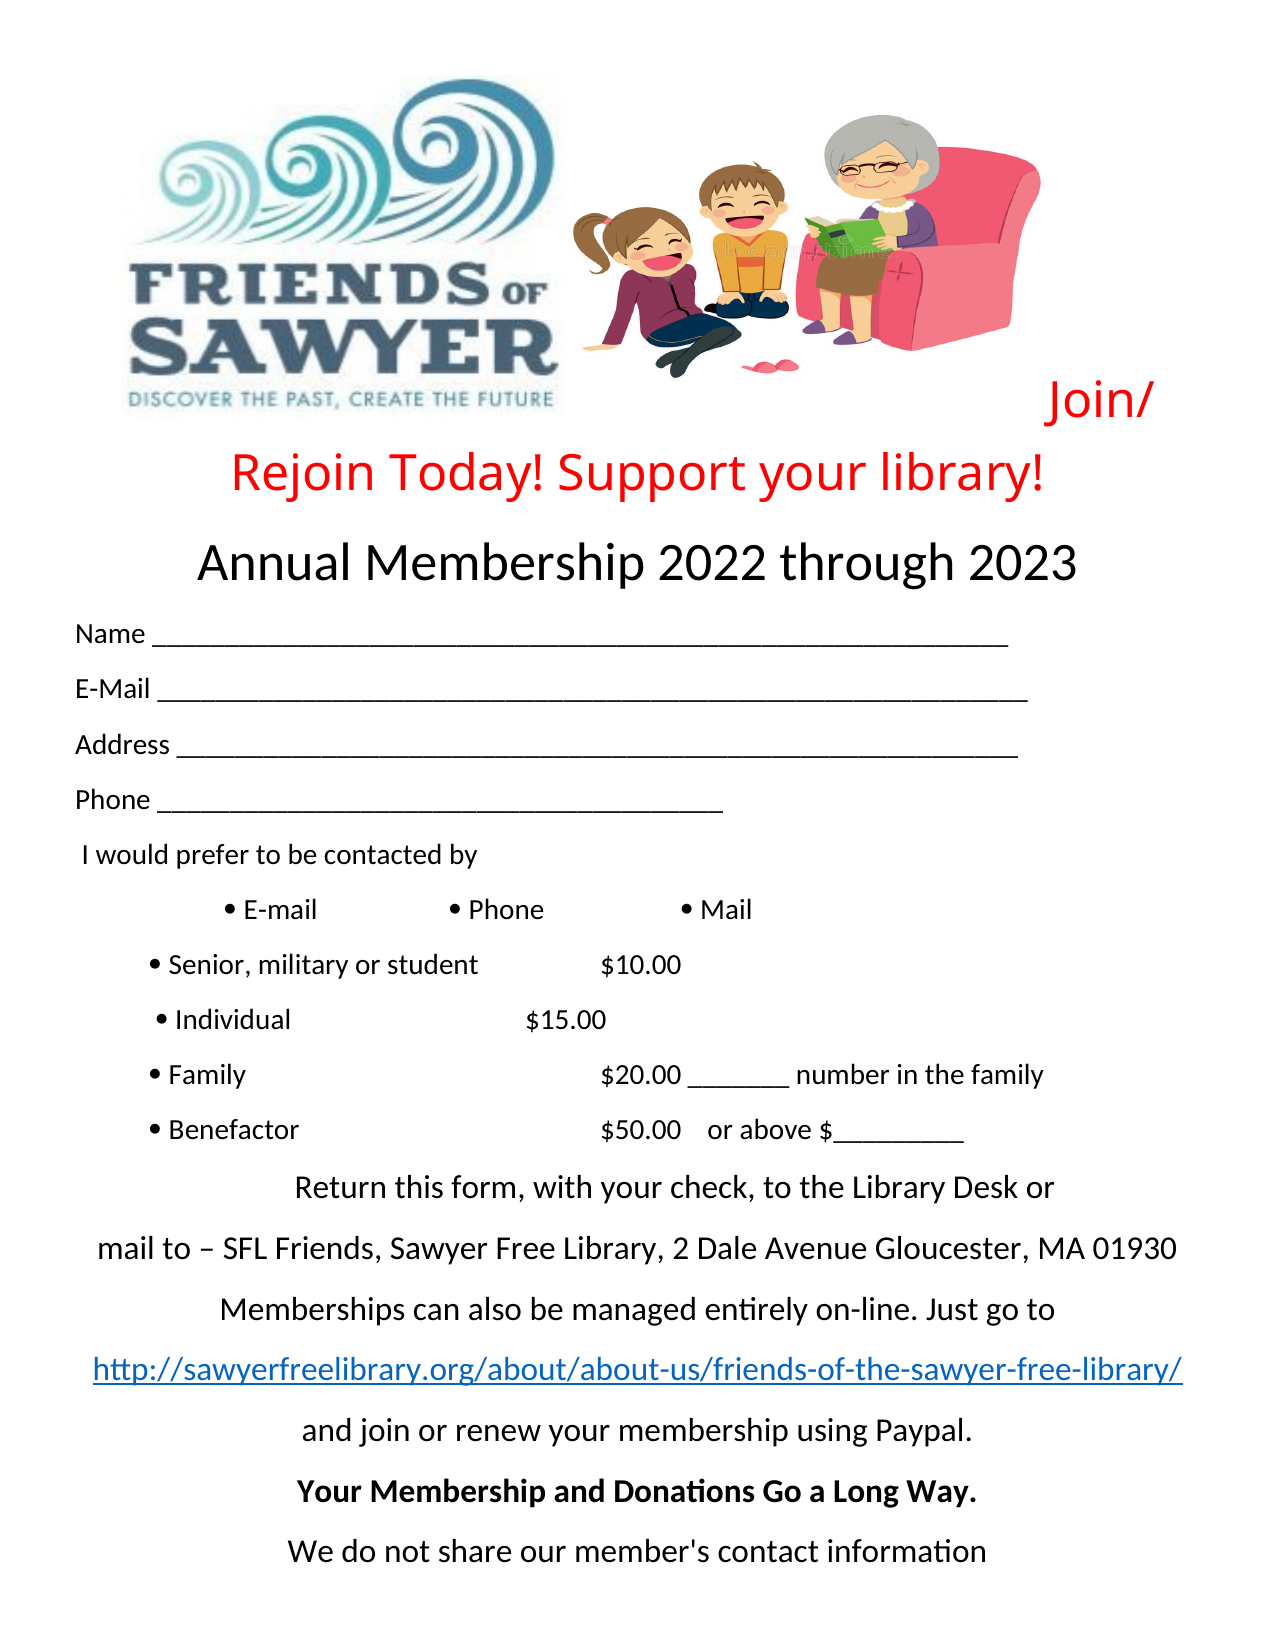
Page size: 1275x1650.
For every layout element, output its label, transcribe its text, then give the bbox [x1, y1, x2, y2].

text Phone _______________________________________ [75, 781, 1200, 816]
text Your Membership and Donations Go a Long Way. [75, 1470, 1200, 1510]
text We do not share our member's contact information [75, 1530, 1200, 1571]
text mail to – SFL Friends, Sawyer Free Library, 2 Dale Avenue Gloucester, MA 01930 [75, 1227, 1200, 1268]
text Return this form, with your check, to the Library Desk or [75, 1167, 1200, 1207]
text Individual $15.00 [75, 1001, 1200, 1037]
text Senior, military or student $10.00 [75, 946, 1200, 982]
text Benefactor $50.00 or above $_________ [75, 1111, 1200, 1147]
text E-mail Phone Mail [150, 891, 1200, 927]
text Family $20.00 _______ number in the family [75, 1056, 1200, 1092]
text Name ___________________________________________________________ [75, 616, 1200, 651]
text http://sawyerfreelibrary.org/about/about-us/friends-of-the-sawyer-free-library/ [75, 1348, 1200, 1389]
text I would prefer to be contacted by [75, 836, 1200, 872]
text Address __________________________________________________________ [75, 726, 1200, 761]
text E-Mail ____________________________________________________________ [75, 671, 1200, 706]
text Memberships can also be managed entirely on-line. Just go to [75, 1288, 1200, 1328]
picture [120, 75, 1049, 418]
text and join or renew your membership using Paypal. [75, 1409, 1200, 1450]
text Annual Membership 2022 through 2023 [75, 527, 1200, 594]
